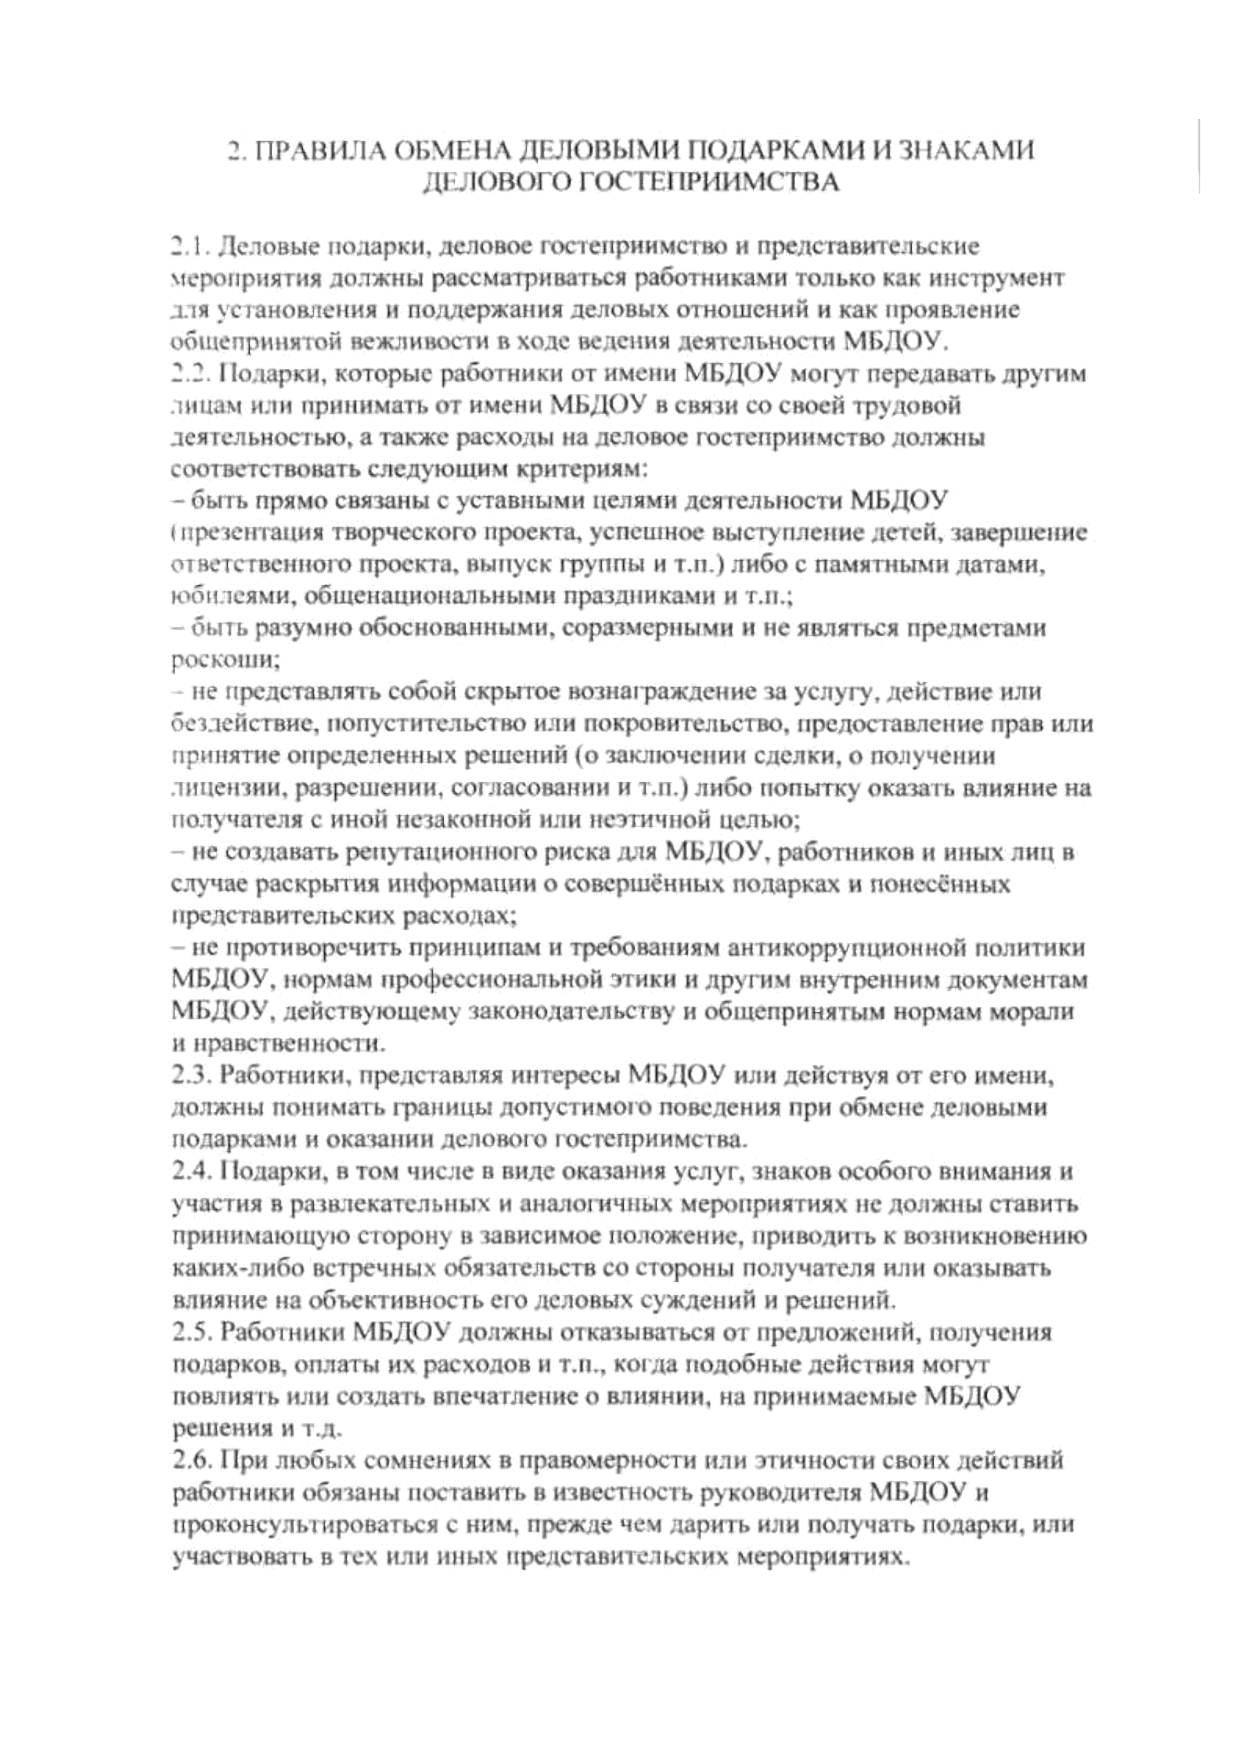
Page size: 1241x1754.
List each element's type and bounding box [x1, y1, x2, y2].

picture [119, 119, 1210, 1589]
